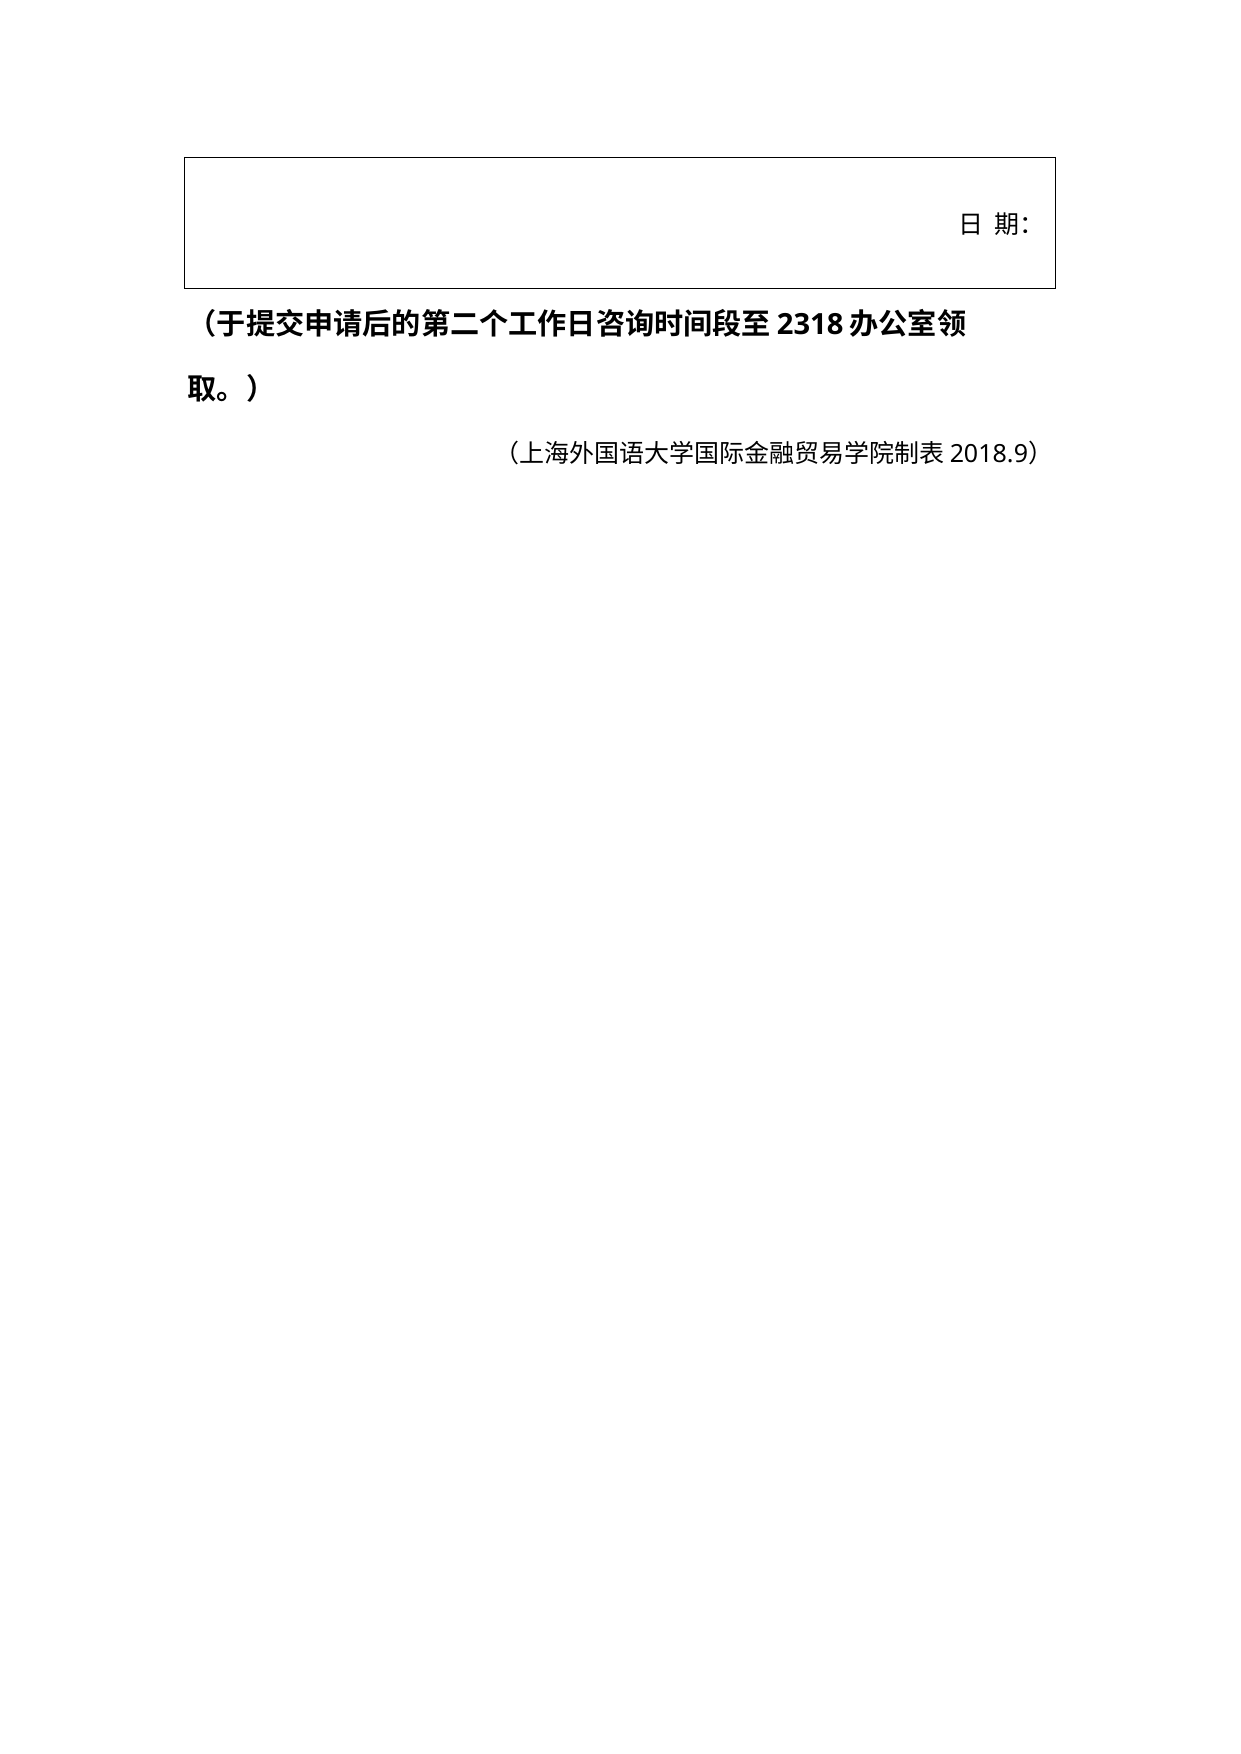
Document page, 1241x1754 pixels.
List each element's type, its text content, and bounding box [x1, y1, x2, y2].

text （于提交申请后的第二个工作日咨询时间段至2318办公室领取。） [187, 289, 1053, 419]
text （上海外国语大学国际金融贸易学院制表2018.9） [187, 419, 1053, 484]
table_cell 申请理由： 本人签名： 日 期： [185, 158, 1055, 288]
